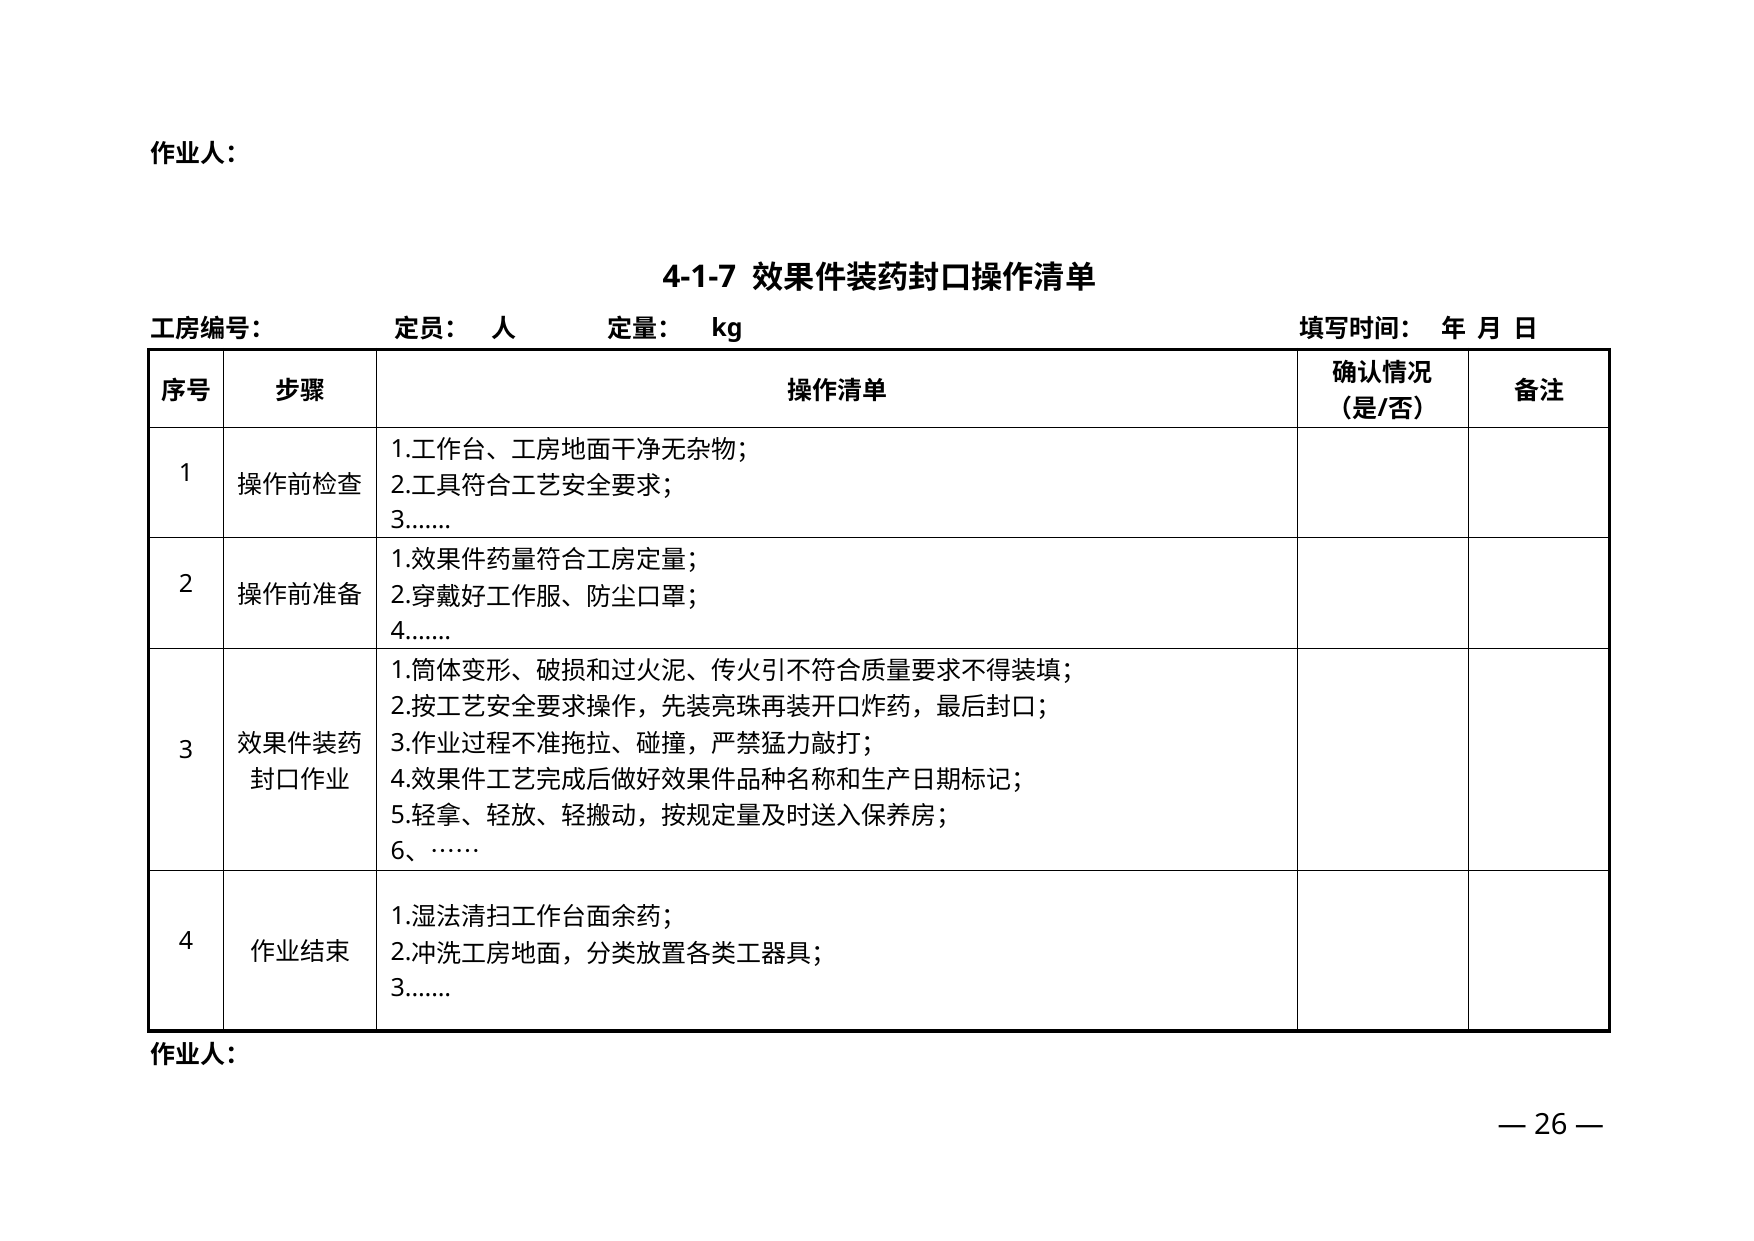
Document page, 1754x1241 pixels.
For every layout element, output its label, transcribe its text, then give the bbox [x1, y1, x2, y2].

table_cell 1.效果件药量符合工房定量； 2.穿戴好工作服、防尘口罩； 4.…… [377, 538, 1297, 648]
table_cell [1469, 871, 1608, 1029]
table_cell 操作前检查 [224, 428, 376, 537]
table_header 4-1-7 效果件装药封口操作清单 [149, 245, 1610, 305]
table_cell 1.湿法清扫工作台面余药； 2.冲洗工房地面，分类放置各类工器具； 3.…… [377, 871, 1297, 1029]
table_cell 作业结束 [224, 871, 376, 1029]
table_cell [1469, 538, 1608, 648]
table_cell 操作前准备 [224, 538, 376, 648]
table_cell 操作清单 [377, 351, 1297, 427]
table_cell 3 [150, 649, 223, 870]
table_cell [1298, 649, 1468, 870]
table_cell 效果件装药封口作业 [224, 649, 376, 870]
table_cell 2 [150, 538, 223, 648]
table_cell 确认情况 （是/否） [1298, 351, 1468, 427]
table_cell 4 [150, 871, 223, 1029]
table_cell 1 [150, 428, 223, 537]
table_cell 填写时间： 年 月 日 [1297, 305, 1610, 348]
table_cell 1.工作台、工房地面干净无杂物； 2.工具符合工艺安全要求； 3.…… [377, 428, 1297, 537]
table_cell [1469, 649, 1608, 870]
table_cell 序号 [150, 351, 223, 427]
table_cell 备注 [1469, 351, 1608, 427]
table_cell [1469, 428, 1608, 537]
table_cell [1298, 538, 1468, 648]
table_cell 作业人： [149, 1033, 1610, 1072]
table_cell [1298, 428, 1468, 537]
table_cell 工房编号： 定员： 人 定量： kg [149, 305, 1297, 348]
table_cell 1.筒体变形、破损和过火泥、传火引不符合质量要求不得装填； 2.按工艺安全要求操作，先装亮珠再装开口炸药，最后封口； 3.作业过程不准拖拉、碰撞，严禁猛力敲打； 4.效果件工艺完成后做好效果件品种名称和生产日期标记； 5.轻拿、轻放、轻搬动，按规定量及时送入保养房； 6、…… [377, 649, 1297, 870]
table_cell 步骤 [224, 351, 376, 427]
table_cell [1298, 871, 1468, 1029]
table_cell 作业人： [149, 129, 1610, 172]
